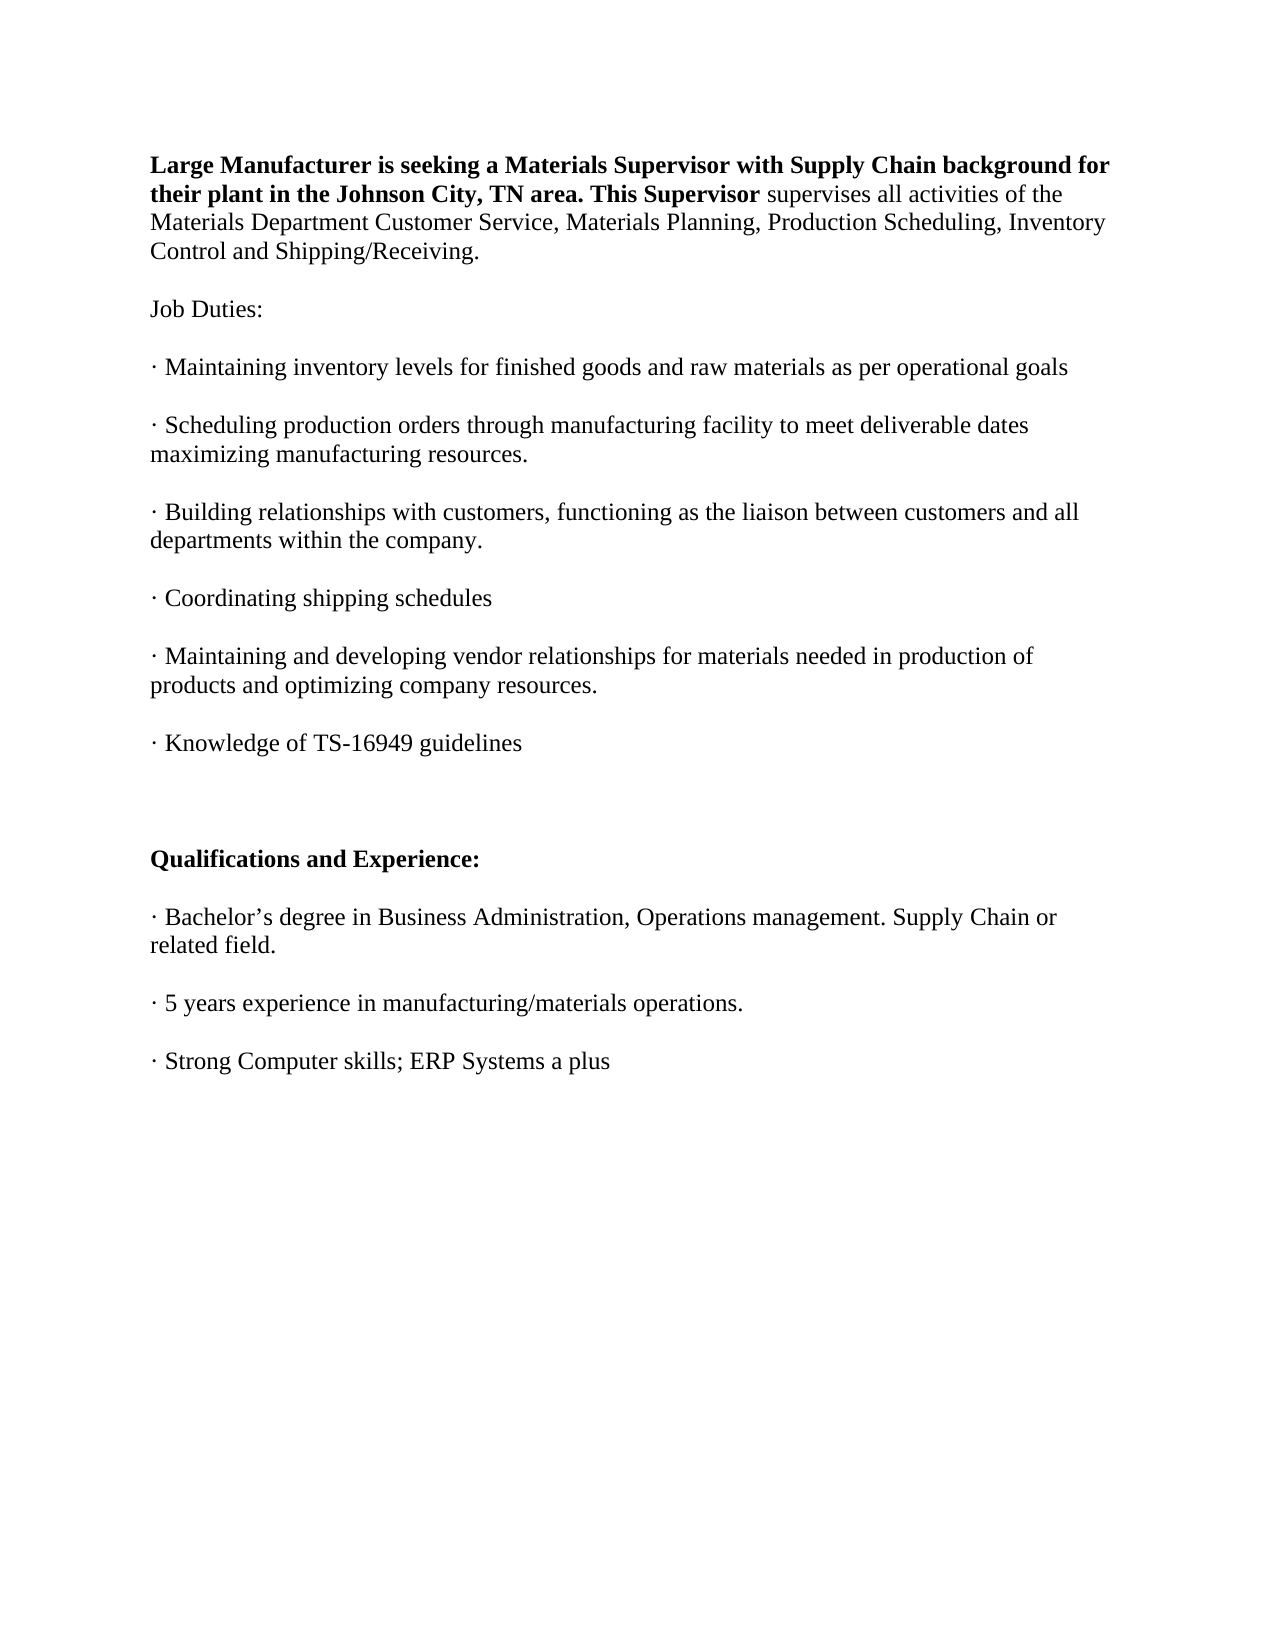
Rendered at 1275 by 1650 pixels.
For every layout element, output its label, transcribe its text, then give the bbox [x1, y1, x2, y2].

text · Scheduling production orders through manufacturing facility to meet deliverable dates maximizing manufacturing resources. [150, 410, 1125, 467]
text · Knowledge of TS-16949 guidelines [150, 728, 1125, 757]
text · Building relationships with customers, functioning as the liaison between customers and all departments within the company. [150, 497, 1125, 554]
text Qualifications and Experience: [150, 844, 1125, 872]
text · Maintaining and developing vendor relationships for materials needed in production of products and optimizing company resources. [150, 641, 1125, 699]
text Job Duties: [150, 294, 1125, 323]
text · Bachelor’s degree in Business Administration, Operations management. Supply Chain or related field. [150, 902, 1125, 959]
text · Maintaining inventory levels for finished goods and raw materials as per operational goals [150, 352, 1125, 381]
text · Strong Computer skills; ERP Systems a plus [150, 1046, 1125, 1075]
text · 5 years experience in manufacturing/materials operations. [150, 988, 1125, 1017]
text · Coordinating shipping schedules [150, 583, 1125, 612]
text Large Manufacturer is seeking a Materials Supervisor with Supply Chain background for their plant in the Johnson City, TN area. This Supervisor supervises all activities of the Materials Department Customer Service, Materials Planning, Production Scheduling, Inventory Control and Shipping/Receiving. [150, 150, 1125, 265]
